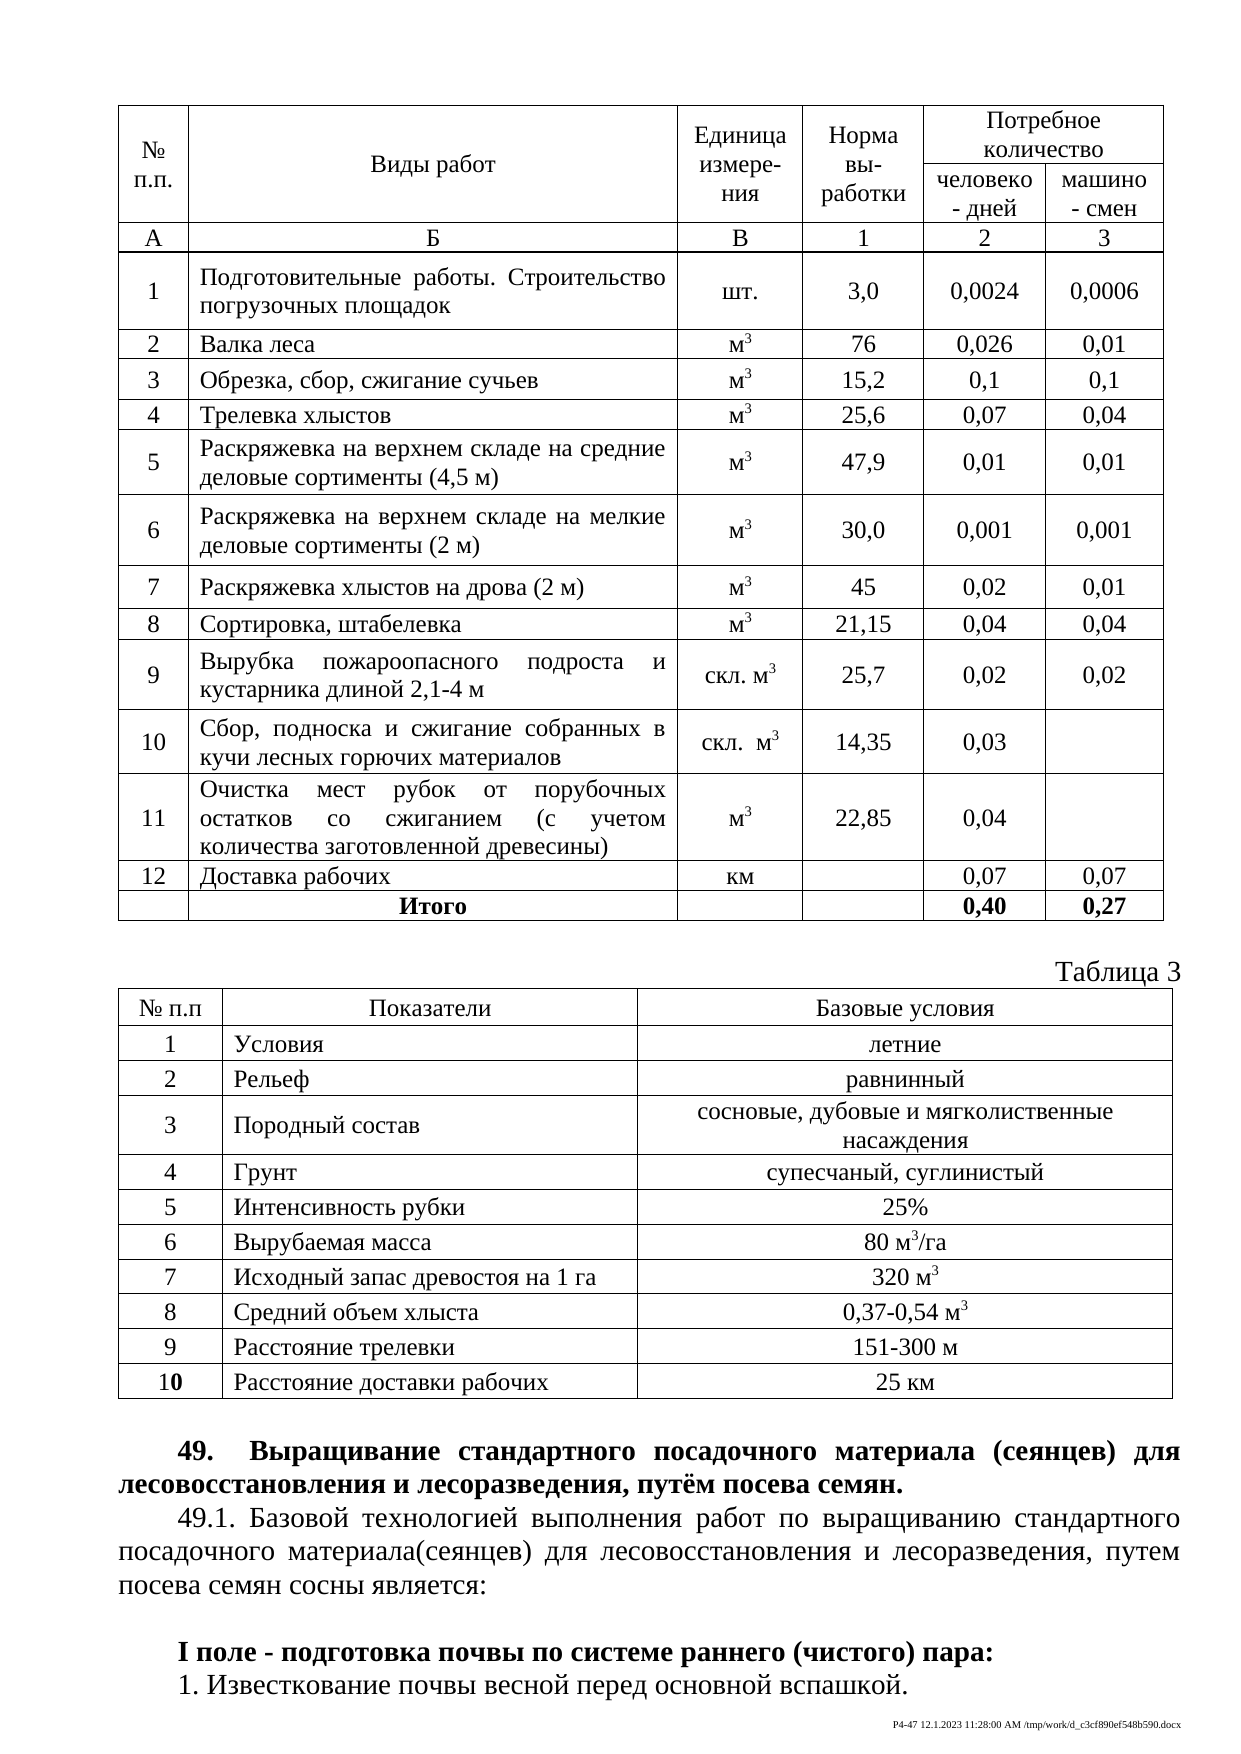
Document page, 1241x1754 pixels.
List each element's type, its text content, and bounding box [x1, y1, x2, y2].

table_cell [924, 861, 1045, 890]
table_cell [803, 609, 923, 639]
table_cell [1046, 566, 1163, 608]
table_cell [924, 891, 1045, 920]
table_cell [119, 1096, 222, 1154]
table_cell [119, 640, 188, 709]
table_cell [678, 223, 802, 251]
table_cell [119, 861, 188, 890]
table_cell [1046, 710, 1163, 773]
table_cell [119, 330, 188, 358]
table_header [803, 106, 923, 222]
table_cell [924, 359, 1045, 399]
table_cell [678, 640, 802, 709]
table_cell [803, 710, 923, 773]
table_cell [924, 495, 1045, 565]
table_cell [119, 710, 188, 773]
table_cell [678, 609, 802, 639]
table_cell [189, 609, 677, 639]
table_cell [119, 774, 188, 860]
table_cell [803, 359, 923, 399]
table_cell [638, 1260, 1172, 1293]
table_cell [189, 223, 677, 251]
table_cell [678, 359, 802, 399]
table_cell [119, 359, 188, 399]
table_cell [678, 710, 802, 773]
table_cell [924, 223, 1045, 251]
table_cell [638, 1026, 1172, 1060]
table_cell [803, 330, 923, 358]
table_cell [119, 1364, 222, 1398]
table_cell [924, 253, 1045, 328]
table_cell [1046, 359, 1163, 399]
text 1. Известкование почвы весной перед основной вспашкой. [118, 1667, 1181, 1701]
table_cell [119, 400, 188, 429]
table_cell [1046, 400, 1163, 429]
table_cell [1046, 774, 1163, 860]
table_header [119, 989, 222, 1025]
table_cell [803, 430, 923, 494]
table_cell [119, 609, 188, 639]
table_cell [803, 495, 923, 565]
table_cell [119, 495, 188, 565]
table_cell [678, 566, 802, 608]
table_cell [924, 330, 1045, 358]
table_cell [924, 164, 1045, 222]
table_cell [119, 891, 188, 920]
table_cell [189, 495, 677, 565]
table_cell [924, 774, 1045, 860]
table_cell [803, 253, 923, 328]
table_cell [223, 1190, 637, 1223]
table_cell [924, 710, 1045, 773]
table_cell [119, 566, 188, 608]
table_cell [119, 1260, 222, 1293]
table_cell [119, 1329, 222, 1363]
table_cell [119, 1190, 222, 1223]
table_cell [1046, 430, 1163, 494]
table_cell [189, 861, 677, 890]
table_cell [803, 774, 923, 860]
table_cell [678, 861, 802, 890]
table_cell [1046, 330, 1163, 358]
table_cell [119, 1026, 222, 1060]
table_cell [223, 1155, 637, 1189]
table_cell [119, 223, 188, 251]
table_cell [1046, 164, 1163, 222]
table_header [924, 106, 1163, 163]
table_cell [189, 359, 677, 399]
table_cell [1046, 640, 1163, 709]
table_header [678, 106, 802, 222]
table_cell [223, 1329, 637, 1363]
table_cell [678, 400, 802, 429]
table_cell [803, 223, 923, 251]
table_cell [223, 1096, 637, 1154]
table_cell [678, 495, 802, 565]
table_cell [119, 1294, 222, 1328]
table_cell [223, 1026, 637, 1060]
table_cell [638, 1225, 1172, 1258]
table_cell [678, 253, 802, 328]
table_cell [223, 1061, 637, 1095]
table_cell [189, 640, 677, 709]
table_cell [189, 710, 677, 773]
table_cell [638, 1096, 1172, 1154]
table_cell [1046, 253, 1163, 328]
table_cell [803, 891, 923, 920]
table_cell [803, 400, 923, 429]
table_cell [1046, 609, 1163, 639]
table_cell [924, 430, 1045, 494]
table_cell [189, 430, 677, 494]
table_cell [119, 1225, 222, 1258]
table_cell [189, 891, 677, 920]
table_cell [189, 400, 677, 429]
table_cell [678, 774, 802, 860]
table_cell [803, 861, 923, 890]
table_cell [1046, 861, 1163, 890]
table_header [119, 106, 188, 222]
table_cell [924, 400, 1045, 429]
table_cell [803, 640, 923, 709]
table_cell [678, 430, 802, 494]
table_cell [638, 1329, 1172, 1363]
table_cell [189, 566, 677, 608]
text Таблица 3 [118, 954, 1181, 988]
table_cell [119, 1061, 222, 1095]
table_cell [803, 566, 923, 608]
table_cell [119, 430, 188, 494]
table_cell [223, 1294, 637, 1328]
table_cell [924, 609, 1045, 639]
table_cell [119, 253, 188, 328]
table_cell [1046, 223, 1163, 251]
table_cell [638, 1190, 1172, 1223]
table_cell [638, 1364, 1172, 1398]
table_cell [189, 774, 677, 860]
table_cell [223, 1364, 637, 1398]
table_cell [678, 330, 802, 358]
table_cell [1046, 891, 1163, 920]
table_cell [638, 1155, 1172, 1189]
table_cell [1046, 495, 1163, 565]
text I поле - подготовка почвы по системе раннего (чистого) пара: [118, 1634, 1181, 1667]
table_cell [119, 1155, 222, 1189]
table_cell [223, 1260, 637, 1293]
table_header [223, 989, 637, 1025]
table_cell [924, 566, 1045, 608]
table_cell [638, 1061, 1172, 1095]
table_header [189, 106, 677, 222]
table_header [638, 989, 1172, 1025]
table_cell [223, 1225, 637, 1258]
list 49. Выращивание стандартного посадочного материала (сеянцев) для лесовосстановления и лесоразведения, путём посева семян. [118, 1433, 1181, 1500]
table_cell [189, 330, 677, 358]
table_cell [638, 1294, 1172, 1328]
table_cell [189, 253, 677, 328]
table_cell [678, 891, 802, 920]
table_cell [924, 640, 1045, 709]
list 49.1. Базовой технологией выполнения работ по выращиванию стандартного посадочного материала(сеянцев) для лесовосстановления и лесоразведения, путем посева семян сосны является: [118, 1500, 1181, 1600]
